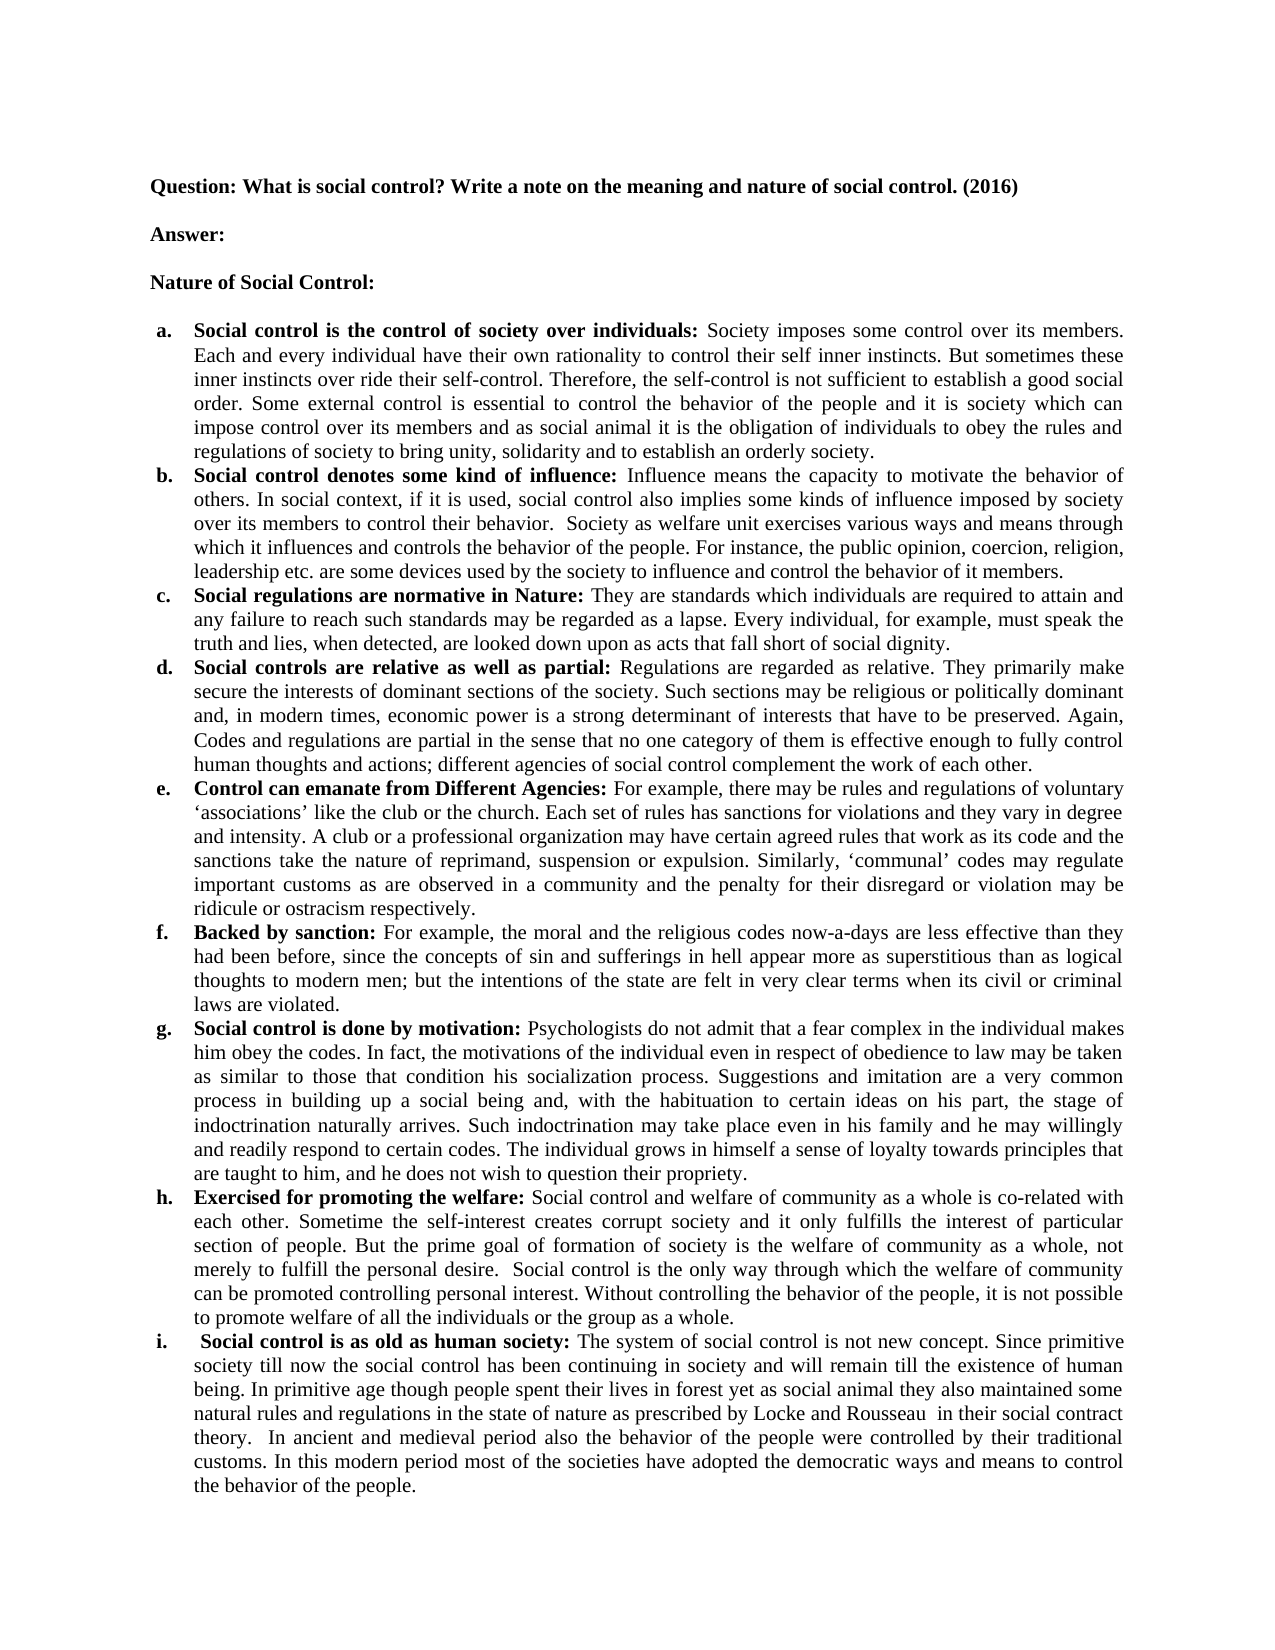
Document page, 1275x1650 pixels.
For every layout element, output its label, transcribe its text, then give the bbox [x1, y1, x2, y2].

list Social control denotes some kind of influence: Influence means the capacity to motivate the behavior of others. In social context, if it is used, social control also implies some kinds of influence imposed by society over its members to control their behavior. Society as welfare unit exercises various ways and means through which it influences and controls the behavior of the people. For instance, the public opinion, coercion, religion, leadership etc. are some devices used by the society to influence and control the behavior of it members. [156, 463, 1125, 583]
text Nature of Social Control: [150, 270, 1125, 294]
list Social control is the control of society over individuals: Society imposes some control over its members. Each and every individual have their own rationality to control their self inner instincts. But sometimes these inner instincts over ride their self-control. Therefore, the self-control is not sufficient to establish a good social order. Some external control is essential to control the behavior of the people and it is society which can impose control over its members and as social animal it is the obligation of individuals to obey the rules and regulations of society to bring unity, solidarity and to establish an orderly society. [156, 318, 1125, 463]
list Control can emanate from Different Agencies: For example, there may be rules and regulations of voluntary ‘associations’ like the club or the church. Each set of rules has sanctions for violations and they vary in degree and intensity. A club or a professional organization may have certain agreed rules that work as its code and the sanctions take the nature of reprimand, suspension or expulsion. Similarly, ‘communal’ codes may regulate important customs as are observed in a community and the penalty for their disregard or violation may be ridicule or ostracism respectively. [156, 776, 1125, 920]
list Social control is as old as human society: The system of social control is not new concept. Since primitive society till now the social control has been continuing in society and will remain till the existence of human being. In primitive age though people spent their lives in forest yet as social animal they also maintained some natural rules and regulations in the state of nature as prescribed by Locke and Rousseau in their social contract theory. In ancient and medieval period also the behavior of the people were controlled by their traditional customs. In this modern period most of the societies have adopted the democratic ways and means to control the behavior of the people. [156, 1329, 1125, 1497]
list Backed by sanction: For example, the moral and the religious codes now-a-days are less effective than they had been before, since the concepts of sin and sufferings in hell appear more as superstitious than as logical thoughts to modern men; but the intentions of the state are felt in very clear terms when its civil or criminal laws are violated. [156, 920, 1125, 1016]
list Exercised for promoting the welfare: Social control and welfare of community as a whole is co-related with each other. Sometime the self-interest creates corrupt society and it only fulfills the interest of particular section of people. But the prime goal of formation of society is the welfare of community as a whole, not merely to fulfill the personal desire. Social control is the only way through which the welfare of community can be promoted controlling personal interest. Without controlling the behavior of the people, it is not possible to promote welfare of all the individuals or the group as a whole. [156, 1185, 1125, 1329]
list Social regulations are normative in Nature: They are standards which individuals are required to attain and any failure to reach such standards may be regarded as a lapse. Every individual, for example, must speak the truth and lies, when detected, are looked down upon as acts that fall short of social dignity. [156, 583, 1125, 655]
text Answer: [150, 222, 1125, 246]
list Social control is done by motivation: Psychologists do not admit that a fear complex in the individual makes him obey the codes. In fact, the motivations of the individual even in respect of obedience to law may be taken as similar to those that condition his socialization process. Suggestions and imitation are a very common process in building up a social being and, with the habituation to certain ideas on his part, the stage of indoctrination naturally arrives. Such indoctrination may take place even in his family and he may willingly and readily respond to certain codes. The individual grows in himself a sense of loyalty towards principles that are taught to him, and he does not wish to question their propriety. [156, 1016, 1125, 1185]
text Question: What is social control? Write a note on the meaning and nature of social control. (2016) [150, 174, 1125, 198]
list Social controls are relative as well as partial: Regulations are regarded as relative. They primarily make secure the interests of dominant sections of the society. Such sections may be religious or politically dominant and, in modern times, economic power is a strong determinant of interests that have to be preserved. Again, Codes and regulations are partial in the sense that no one category of them is effective enough to fully control human thoughts and actions; different agencies of social control complement the work of each other. [156, 655, 1125, 776]
